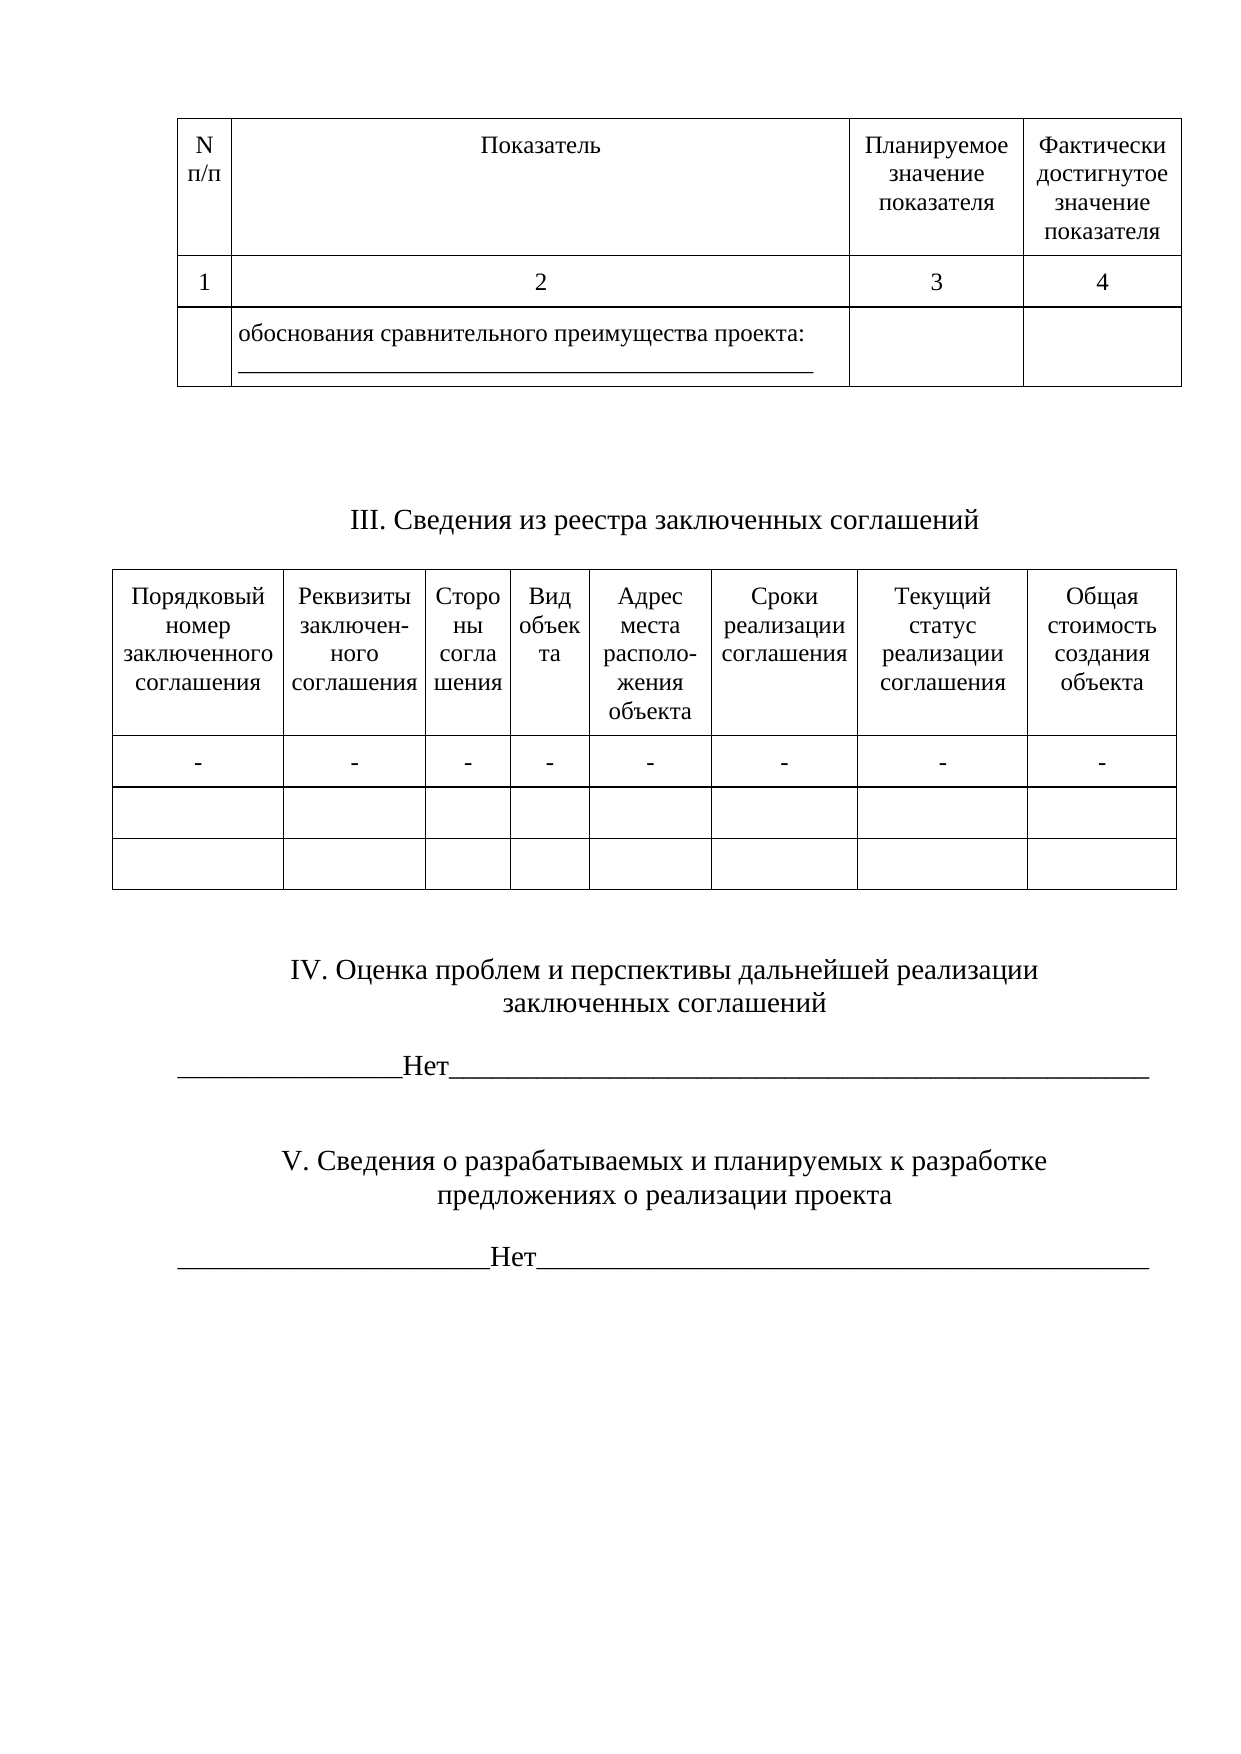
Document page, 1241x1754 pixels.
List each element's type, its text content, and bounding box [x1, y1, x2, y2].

text заключенных соглашений [177, 985, 1152, 1019]
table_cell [232, 308, 849, 386]
table_cell 3 [850, 256, 1023, 306]
table_cell [712, 788, 857, 837]
table_cell 4 [1024, 256, 1181, 306]
table_header Стороны соглашения [426, 570, 510, 735]
text III. Сведения из реестра заключенных соглашений [177, 502, 1152, 536]
table_header Порядковый номер заключенного соглашения [113, 570, 283, 735]
table_cell - [712, 736, 857, 786]
table_header Фактически достигнутое значение показателя [1024, 119, 1181, 255]
text V. Сведения о разрабатываемых и планируемых к разработке [177, 1143, 1152, 1177]
table_cell - [590, 736, 711, 786]
text предложениях о реализации проекта [177, 1177, 1152, 1211]
table_header Планируемое значение показателя [850, 119, 1023, 255]
table_cell [511, 788, 589, 837]
table_cell [590, 788, 711, 837]
table_cell - [284, 736, 425, 786]
table_header Реквизиты заключен- ного соглашения [284, 570, 425, 735]
table_cell - [1028, 736, 1176, 786]
table_cell [113, 788, 283, 837]
table_cell [511, 839, 589, 888]
text _________________________Нет_________________________________________________ [177, 1239, 1152, 1273]
table_cell 2 [232, 256, 849, 306]
table_cell [1028, 839, 1176, 888]
table_cell - [858, 736, 1027, 786]
table_cell [113, 839, 283, 888]
table_cell - [113, 736, 283, 786]
text IV. Оценка проблем и перспективы дальнейшей реализации [177, 952, 1152, 985]
table_cell 1 [178, 256, 231, 306]
table_header N п/п [178, 119, 231, 255]
table_cell [590, 839, 711, 888]
table_cell [284, 839, 425, 888]
table_cell [858, 788, 1027, 837]
table_cell 25 [178, 308, 231, 386]
table_cell [426, 839, 510, 888]
table_cell [426, 788, 510, 837]
table_cell [1028, 788, 1176, 837]
table_cell [712, 839, 857, 888]
table_header Сроки реализации соглашения [712, 570, 857, 735]
table_cell [858, 839, 1027, 888]
table_cell - [850, 308, 1023, 386]
table_cell - [511, 736, 589, 786]
table_cell - [1024, 308, 1181, 386]
text __________________Нет________________________________________________ [177, 1048, 1152, 1081]
table_cell - [426, 736, 510, 786]
table_header Общая стоимость создания объекта [1028, 570, 1176, 735]
table_cell [284, 788, 425, 837]
table_header Вид объекта [511, 570, 589, 735]
table_header Показатель [232, 119, 849, 255]
table_header Адрес места располо- жения объекта [590, 570, 711, 735]
table_header Текущий статус реализации соглашения [858, 570, 1027, 735]
